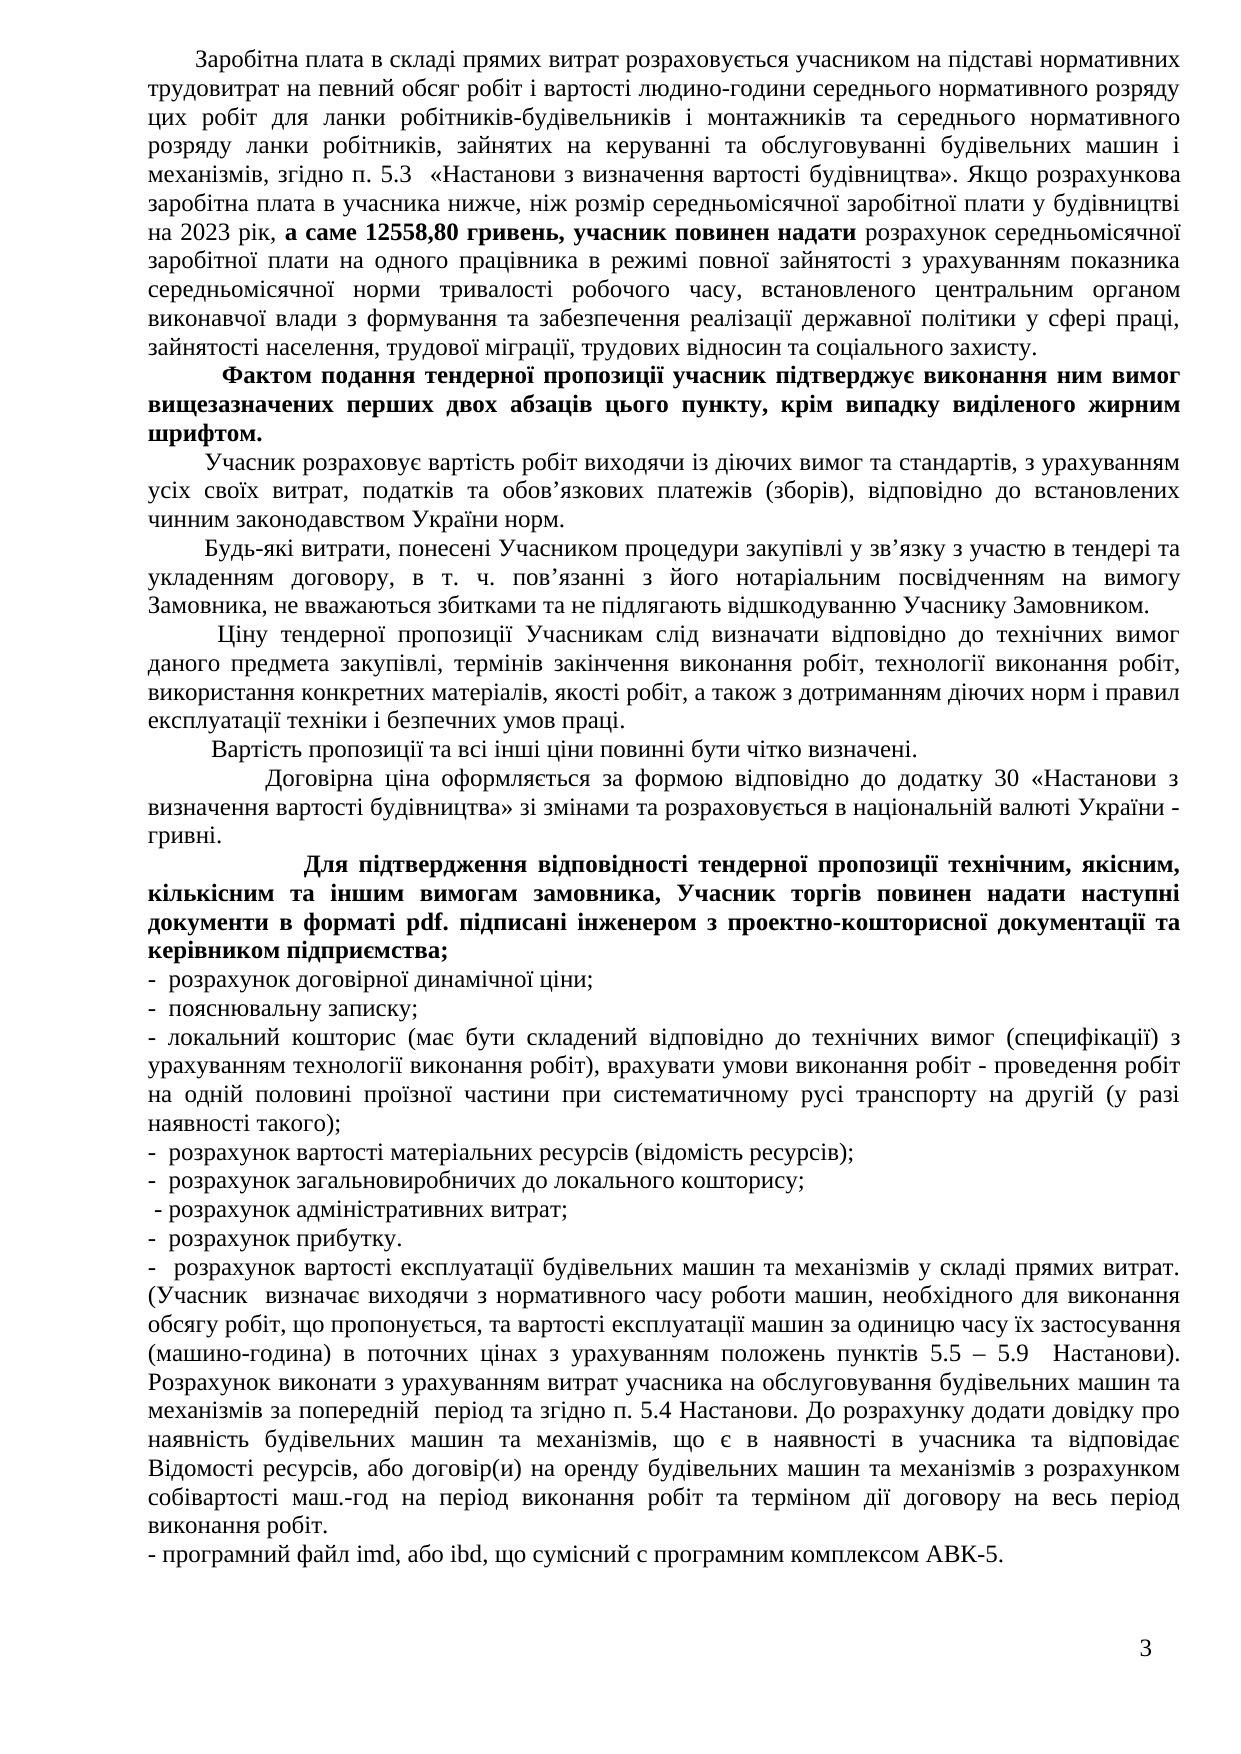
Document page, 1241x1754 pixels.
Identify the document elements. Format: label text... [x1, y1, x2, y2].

text Учасник розраховує вартість робіт виходячи із діючих вимог та стандартів, з урахуванням усіх своїх витрат, податків та обов’язкових платежів (зборів), відповідно до встановлених чинним законодавством України норм. [148, 447, 1181, 533]
text - розрахунок прибутку. [148, 1223, 1152, 1252]
text Для підтвердження відповідності тендерної пропозиції технічним, якісним, кількісним та іншим вимогам замовника, Учасник торгів повинен надати наступні документи в форматі pdf. підписані інженером з проектно-кошторисної документації та керівником підприємства; [148, 849, 1181, 964]
text Будь-які витрати, понесені Учасником процедури закупівлі у зв’язку з участю в тендері та укладенням договору, в т. ч. пов’язанні з його нотаріальним посвідченням на вимогу Замовника, не вважаються збитками та не підлягають відшкодуванню Учаснику Замовником. [148, 533, 1181, 619]
text - розрахунок загальновиробничих до локального кошторису; [148, 1166, 1152, 1194]
text - розрахунок договірної динамічної ціни; [148, 964, 1152, 993]
text Ціну тендерної пропозиції Учасникам слід визначати відповідно до технічних вимог даного предмета закупівлі, термінів закінчення виконання робіт, технології виконання робіт, використання конкретних матеріалів, якості робіт, а також з дотриманням діючих норм і правил експлуатації техніки і безпечних умов праці. [148, 619, 1181, 734]
text - пояснювальну записку; [148, 993, 1152, 1022]
text Договірна ціна оформляється за формою відповідно до додатку 30 «Настанови з визначення вартості будівництва» зі змінами та розраховується в національній валюті України - гривні. [148, 763, 1181, 849]
text - розрахунок адміністративних витрат; [148, 1194, 1152, 1223]
text - локальний кошторис (має бути складений відповідно до технічних вимог (специфікації) з урахуванням технології виконання робіт), врахувати умови виконання робіт - проведення робіт на одній половині проїзної частини при систематичному русі транспорту на другій (у разі наявності такого); [148, 1022, 1181, 1137]
text Вартість пропозиції та всі інші ціни повинні бути чітко визначені. [148, 734, 1152, 763]
text - розрахунок вартості матеріальних ресурсів (відомість ресурсів); [148, 1137, 1152, 1166]
text Заробітна плата в складі прямих витрат розраховується учасником на підставі нормативних трудовитрат на певний обсяг робіт і вартості людино-години середнього нормативного розряду цих робіт для ланки робітників-будівельників і монтажників та середнього нормативного розряду ланки робітників, зайнятих на керуванні та обслуговуванні будівельних машин і механізмів, згідно п. 5.3 «Настанови з визначення вартості будівництва». Якщо розрахункова заробітна плата в учасника нижче, ніж розмір середньомісячної заробітної плати у будівництві на 2023 рік, а саме 12558,80 гривень, учасник повинен надати розрахунок середньомісячної заробітної плати на одного працівника в режимі повної зайнятості з урахуванням показника середньомісячної норми тривалості робочого часу, встановленого центральним органом виконавчої влади з формування та забезпечення реалізації державної політики у сфері праці, зайнятості населення, трудової міграції, трудових відносин та соціального захисту. [148, 44, 1181, 361]
text Фактом подання тендерної пропозиції учасник підтверджує виконання ним вимог вищезазначених перших двох абзаців цього пункту, крім випадку виділеного жирним шрифтом. [148, 361, 1181, 447]
text - програмний файл imd, або ibd, що сумісний с програмним комплексом АВК-5. [148, 1539, 1152, 1568]
text - розрахунок вартості експлуатації будівельних машин та механізмів у складі прямих витрат. (Учасник визначає виходячи з нормативного часу роботи машин, необхідного для виконання обсягу робіт, що пропонується, та вартості експлуатації машин за одиницю часу їх застосування (машино-година) в поточних цінах з урахуванням положень пунктів 5.5 – 5.9 Настанови). Розрахунок виконати з урахуванням витрат учасника на обслуговування будівельних машин та механізмів за попередній період та згідно п. 5.4 Настанови. До розрахунку додати довідку про наявність будівельних машин та механізмів, що є в наявності в учасника та відповідає Відомості ресурсів, або договір(и) на оренду будівельних машин та механізмів з розрахунком собівартості маш.-год на період виконання робіт та терміном дії договору на весь період виконання робіт. [148, 1252, 1181, 1539]
